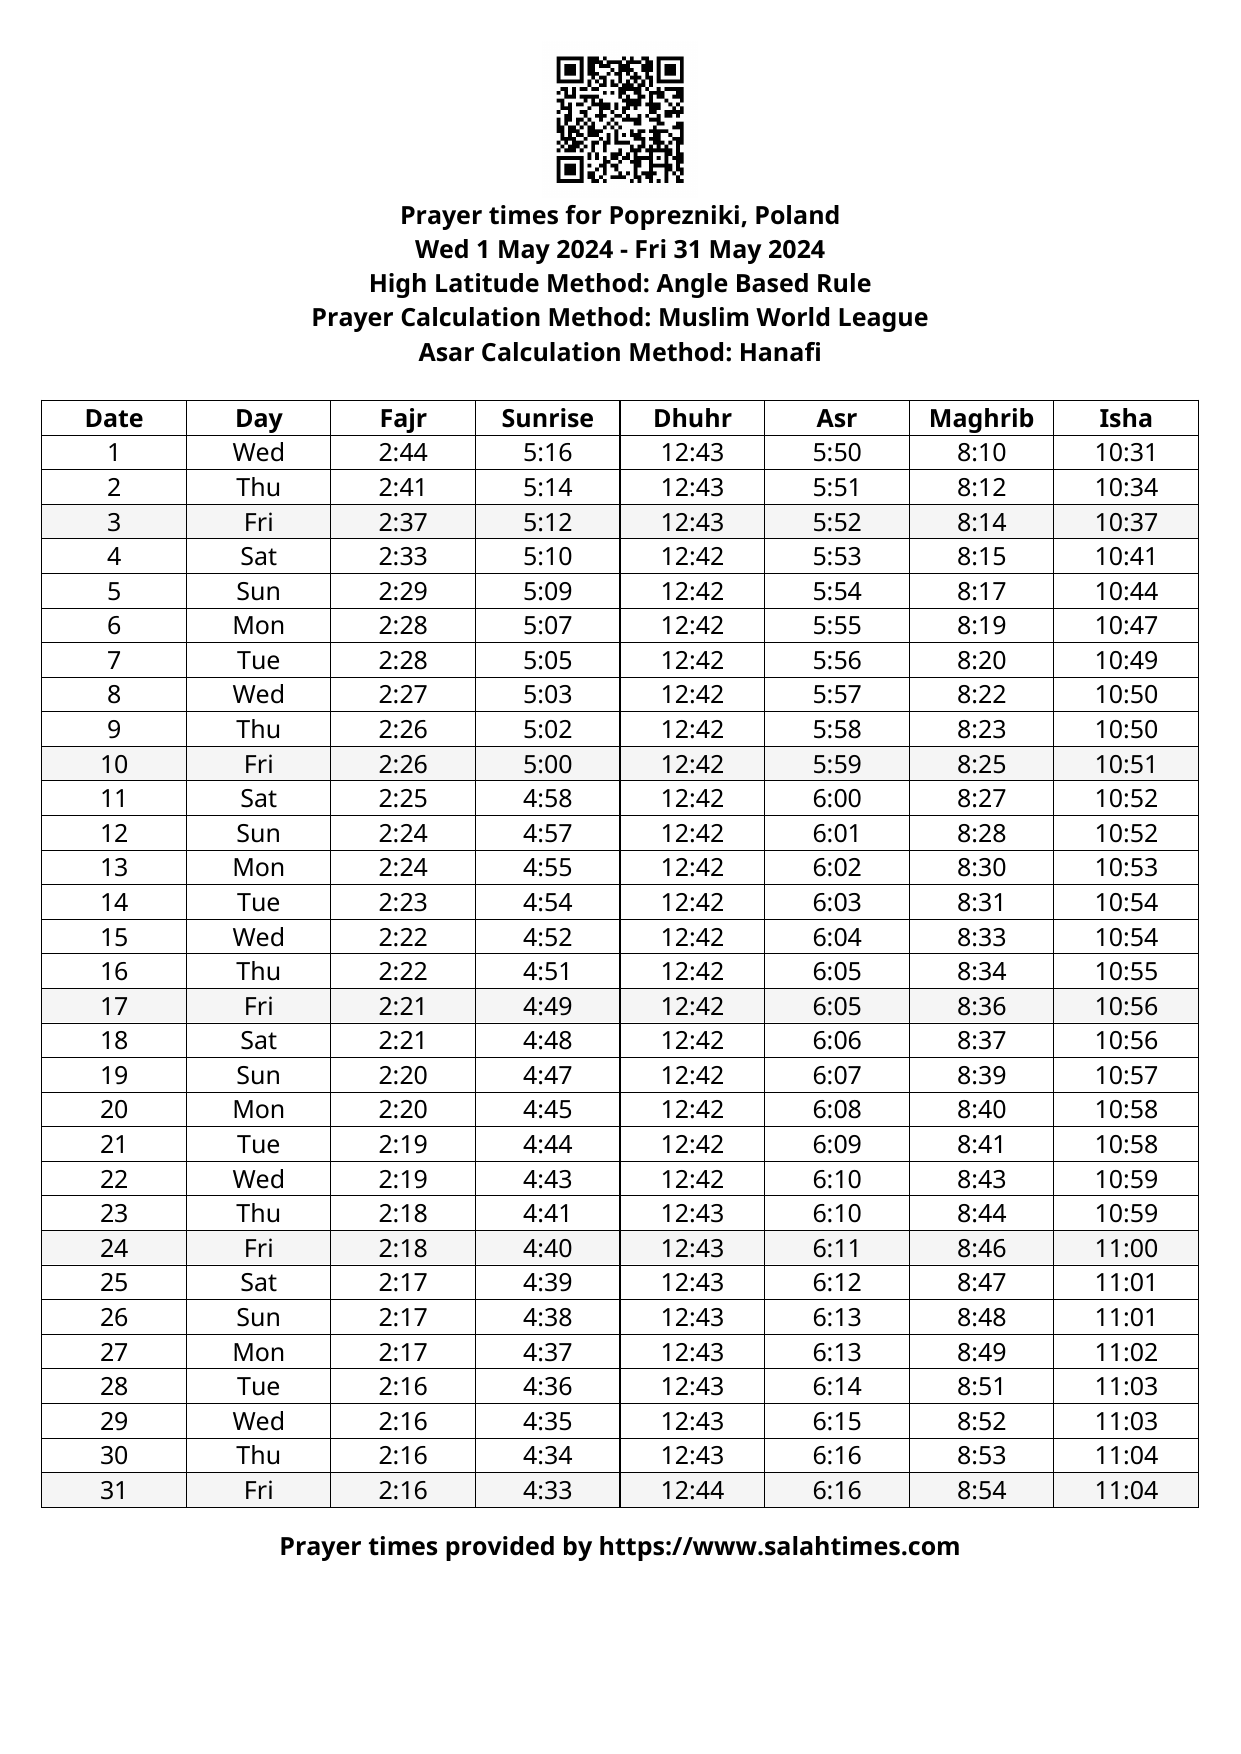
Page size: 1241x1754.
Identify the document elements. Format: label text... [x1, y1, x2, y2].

table_cell 6:01 [765, 816, 909, 849]
table_cell 4:39 [476, 1266, 619, 1299]
table_cell 2:22 [331, 954, 475, 988]
table_header Day [187, 401, 330, 434]
table_cell 4:51 [476, 954, 619, 988]
table_cell 8:30 [910, 851, 1053, 884]
table_cell 2:16 [331, 1369, 475, 1403]
table_header Maghrib [910, 401, 1053, 434]
table_cell 10:53 [1054, 851, 1198, 884]
table_cell 6:10 [765, 1162, 909, 1195]
table_cell 8:53 [910, 1439, 1053, 1472]
table_cell 8:15 [910, 539, 1053, 573]
table_header Fajr [331, 401, 475, 434]
table_cell 4:33 [476, 1473, 619, 1507]
table_cell 12:43 [621, 470, 764, 504]
table_cell 4:43 [476, 1162, 619, 1195]
table_cell Sun [187, 1300, 330, 1334]
table_cell 5:56 [765, 643, 909, 677]
table_cell 6:13 [765, 1300, 909, 1334]
table_cell 16 [42, 954, 186, 988]
table_cell 10:50 [1054, 712, 1198, 746]
table_cell 8 [42, 678, 186, 711]
table_cell 6:05 [765, 989, 909, 1022]
table_cell 8:43 [910, 1162, 1053, 1195]
table_cell 12:42 [621, 989, 764, 1022]
table_cell 5:02 [476, 712, 619, 746]
table_cell 10:50 [1054, 678, 1198, 711]
text Prayer Calculation Method: Muslim World League [42, 300, 1198, 334]
table_cell 2:44 [331, 436, 475, 469]
table_cell 4:54 [476, 885, 619, 919]
table_cell 8:47 [910, 1266, 1053, 1299]
table_cell 11:02 [1054, 1335, 1198, 1368]
table_cell 8:10 [910, 436, 1053, 469]
table_cell 8:34 [910, 954, 1053, 988]
table_cell Sun [187, 574, 330, 607]
text Wed 1 May 2024 - Fri 31 May 2024 [42, 232, 1198, 266]
table_cell 8:46 [910, 1231, 1053, 1264]
table_cell 27 [42, 1335, 186, 1368]
table_cell 6:13 [765, 1335, 909, 1368]
table_cell 3 [42, 505, 186, 538]
table_cell 5:51 [765, 470, 909, 504]
table_cell 12:43 [621, 1300, 764, 1334]
table_cell 10:59 [1054, 1196, 1198, 1230]
table_cell 1 [42, 436, 186, 469]
table_cell 2:20 [331, 1093, 475, 1126]
table_cell 10:56 [1054, 989, 1198, 1022]
table_cell 2:16 [331, 1473, 475, 1507]
table_cell 10 [42, 747, 186, 780]
table_cell 11 [42, 781, 186, 815]
table_cell 8:27 [910, 781, 1053, 815]
table_cell 8:37 [910, 1024, 1053, 1057]
table_cell Sun [187, 1058, 330, 1092]
table_cell Thu [187, 1196, 330, 1230]
table_cell 4 [42, 539, 186, 573]
table_cell 5:09 [476, 574, 619, 607]
table_cell 2:28 [331, 609, 475, 642]
table_cell 8:22 [910, 678, 1053, 711]
table_cell Mon [187, 1093, 330, 1126]
table_cell 11:01 [1054, 1300, 1198, 1334]
table_cell Tue [187, 1369, 330, 1403]
picture [542, 41, 699, 198]
table_cell 5:03 [476, 678, 619, 711]
table_cell 6 [42, 609, 186, 642]
table_cell 10:56 [1054, 1024, 1198, 1057]
table_cell 2:41 [331, 470, 475, 504]
table_cell 22 [42, 1162, 186, 1195]
text Asar Calculation Method: Hanafi [42, 334, 1198, 368]
table_header Isha [1054, 401, 1198, 434]
table_cell 5:53 [765, 539, 909, 573]
table_cell 8:20 [910, 643, 1053, 677]
table_cell 10:52 [1054, 781, 1198, 815]
table_cell 5:58 [765, 712, 909, 746]
table_cell 4:36 [476, 1369, 619, 1403]
table_cell 4:47 [476, 1058, 619, 1092]
table_cell 2:18 [331, 1196, 475, 1230]
table_cell 19 [42, 1058, 186, 1092]
table_header Asr [765, 401, 909, 434]
table_cell 4:45 [476, 1093, 619, 1126]
table_cell Sun [187, 816, 330, 849]
table_cell 6:09 [765, 1127, 909, 1161]
table_cell 6:06 [765, 1024, 909, 1057]
table_cell 12:42 [621, 539, 764, 573]
table_cell 5:57 [765, 678, 909, 711]
table_cell Fri [187, 1473, 330, 1507]
table_cell 18 [42, 1024, 186, 1057]
table_cell 5:12 [476, 505, 619, 538]
table_cell 4:48 [476, 1024, 619, 1057]
table_cell 8:19 [910, 609, 1053, 642]
table_cell 2:33 [331, 539, 475, 573]
text Prayer times for Poprezniki, Poland [42, 198, 1198, 232]
table_cell 8:52 [910, 1404, 1053, 1437]
table_cell 25 [42, 1266, 186, 1299]
table_cell Thu [187, 1439, 330, 1472]
table_cell 4:44 [476, 1127, 619, 1161]
table_cell Thu [187, 470, 330, 504]
table_cell Thu [187, 712, 330, 746]
table_cell 8:51 [910, 1369, 1053, 1403]
table_cell Fri [187, 989, 330, 1022]
table_cell 2:19 [331, 1162, 475, 1195]
table_cell Wed [187, 436, 330, 469]
table_cell 2:24 [331, 851, 475, 884]
table_cell Sat [187, 1024, 330, 1057]
table_cell 24 [42, 1231, 186, 1264]
table_cell 11:00 [1054, 1231, 1198, 1264]
table_cell 10:58 [1054, 1127, 1198, 1161]
table_cell 15 [42, 920, 186, 953]
table_cell 29 [42, 1404, 186, 1437]
table_cell 8:28 [910, 816, 1053, 849]
table_cell 10:58 [1054, 1093, 1198, 1126]
table_cell 5:54 [765, 574, 909, 607]
table_cell 5 [42, 574, 186, 607]
table_cell 4:40 [476, 1231, 619, 1264]
table_cell 9 [42, 712, 186, 746]
table_cell 12:42 [621, 851, 764, 884]
table_cell Mon [187, 609, 330, 642]
table_cell 2:24 [331, 816, 475, 849]
table_cell 12:43 [621, 1231, 764, 1264]
table_cell 12:43 [621, 1335, 764, 1368]
table_cell 2:16 [331, 1439, 475, 1472]
table_cell 2:28 [331, 643, 475, 677]
table_cell 17 [42, 989, 186, 1022]
table_cell 4:52 [476, 920, 619, 953]
table_cell 12:43 [621, 1266, 764, 1299]
table_cell 6:04 [765, 920, 909, 953]
table_cell 2:17 [331, 1300, 475, 1334]
table_cell 6:07 [765, 1058, 909, 1092]
table_cell 8:44 [910, 1196, 1053, 1230]
table_cell 11:03 [1054, 1404, 1198, 1437]
table_cell 10:54 [1054, 920, 1198, 953]
table_cell 6:03 [765, 885, 909, 919]
table_cell Wed [187, 1404, 330, 1437]
table_cell 2:23 [331, 885, 475, 919]
text High Latitude Method: Angle Based Rule [42, 266, 1198, 300]
table_cell 8:48 [910, 1300, 1053, 1334]
table_cell 21 [42, 1127, 186, 1161]
table_cell 12:42 [621, 678, 764, 711]
table_cell 12:42 [621, 574, 764, 607]
table_cell 2:26 [331, 747, 475, 780]
table_cell 2:26 [331, 712, 475, 746]
table_cell 6:16 [765, 1439, 909, 1472]
table_cell Wed [187, 678, 330, 711]
table_cell 30 [42, 1439, 186, 1472]
table_cell 4:38 [476, 1300, 619, 1334]
table_cell Mon [187, 851, 330, 884]
table_cell 12:42 [621, 1162, 764, 1195]
table_cell 11:03 [1054, 1369, 1198, 1403]
table_cell 14 [42, 885, 186, 919]
table_cell 4:37 [476, 1335, 619, 1368]
table_header Sunrise [476, 401, 619, 434]
table_cell 5:10 [476, 539, 619, 573]
table_cell 12:44 [621, 1473, 764, 1507]
table_cell 6:16 [765, 1473, 909, 1507]
table_cell 2:17 [331, 1266, 475, 1299]
table_cell 5:16 [476, 436, 619, 469]
table_cell 11:04 [1054, 1439, 1198, 1472]
table_cell Fri [187, 747, 330, 780]
table_cell 5:55 [765, 609, 909, 642]
table_cell Mon [187, 1335, 330, 1368]
table_cell 6:15 [765, 1404, 909, 1437]
table_cell 12:42 [621, 1127, 764, 1161]
table_cell 12:42 [621, 609, 764, 642]
table_cell 12:42 [621, 954, 764, 988]
table_cell 2:27 [331, 678, 475, 711]
table_cell 28 [42, 1369, 186, 1403]
table_cell 5:52 [765, 505, 909, 538]
table_cell Fri [187, 505, 330, 538]
table_cell 12:42 [621, 1024, 764, 1057]
table_cell 4:55 [476, 851, 619, 884]
table_cell Wed [187, 1162, 330, 1195]
table_cell 8:25 [910, 747, 1053, 780]
table_cell 6:00 [765, 781, 909, 815]
table_cell 12:42 [621, 920, 764, 953]
table_cell 12:42 [621, 885, 764, 919]
table_cell 11:01 [1054, 1266, 1198, 1299]
table_cell 10:41 [1054, 539, 1198, 573]
table_cell 8:54 [910, 1473, 1053, 1507]
table_cell 2:21 [331, 989, 475, 1022]
table_cell Sat [187, 781, 330, 815]
table_cell 12:42 [621, 781, 764, 815]
table_cell 8:23 [910, 712, 1053, 746]
table_cell 8:39 [910, 1058, 1053, 1092]
table_cell 10:54 [1054, 885, 1198, 919]
table_cell 5:50 [765, 436, 909, 469]
table_cell 2:19 [331, 1127, 475, 1161]
table_cell 2:37 [331, 505, 475, 538]
table_cell 31 [42, 1473, 186, 1507]
table_cell 5:14 [476, 470, 619, 504]
table_cell 2 [42, 470, 186, 504]
table_cell 5:00 [476, 747, 619, 780]
table_cell 8:31 [910, 885, 1053, 919]
table_cell 10:57 [1054, 1058, 1198, 1092]
table_cell 2:22 [331, 920, 475, 953]
table_cell 8:41 [910, 1127, 1053, 1161]
table_cell 8:14 [910, 505, 1053, 538]
table_cell Sat [187, 539, 330, 573]
table_cell 6:02 [765, 851, 909, 884]
table_cell 12:42 [621, 712, 764, 746]
table_cell 6:05 [765, 954, 909, 988]
table_cell 10:55 [1054, 954, 1198, 988]
table_header Date [42, 401, 186, 434]
table_cell 2:17 [331, 1335, 475, 1368]
table_cell 10:49 [1054, 643, 1198, 677]
table_cell 12:43 [621, 1369, 764, 1403]
table_cell 12 [42, 816, 186, 849]
table_cell 12:43 [621, 436, 764, 469]
table_cell 20 [42, 1093, 186, 1126]
table_cell 5:59 [765, 747, 909, 780]
table_header Dhuhr [621, 401, 764, 434]
table_cell 4:41 [476, 1196, 619, 1230]
table_cell 10:37 [1054, 505, 1198, 538]
table_cell 12:42 [621, 1093, 764, 1126]
table_cell 10:31 [1054, 436, 1198, 469]
table_cell 8:49 [910, 1335, 1053, 1368]
table_cell 4:49 [476, 989, 619, 1022]
table_cell 2:25 [331, 781, 475, 815]
table_cell 8:36 [910, 989, 1053, 1022]
table_cell 2:29 [331, 574, 475, 607]
table_cell 5:07 [476, 609, 619, 642]
table_cell 12:42 [621, 1058, 764, 1092]
table_cell Fri [187, 1231, 330, 1264]
table_cell 2:18 [331, 1231, 475, 1264]
table_cell 8:33 [910, 920, 1053, 953]
table_cell 13 [42, 851, 186, 884]
table_cell 4:58 [476, 781, 619, 815]
table_cell Sat [187, 1266, 330, 1299]
table_cell 10:51 [1054, 747, 1198, 780]
table_cell 8:12 [910, 470, 1053, 504]
table_cell 26 [42, 1300, 186, 1334]
table_cell 6:12 [765, 1266, 909, 1299]
table_cell 7 [42, 643, 186, 677]
text Prayer times provided by https://www.salahtimes.com [42, 1528, 1198, 1563]
table_cell 4:57 [476, 816, 619, 849]
table_cell 6:14 [765, 1369, 909, 1403]
table_cell 12:43 [621, 505, 764, 538]
table_cell 12:43 [621, 1404, 764, 1437]
table_cell Tue [187, 1127, 330, 1161]
table_cell 2:20 [331, 1058, 475, 1092]
table_cell 6:10 [765, 1196, 909, 1230]
table_cell 23 [42, 1196, 186, 1230]
table_cell Wed [187, 920, 330, 953]
table_cell 10:34 [1054, 470, 1198, 504]
table_cell 10:47 [1054, 609, 1198, 642]
table_cell 4:34 [476, 1439, 619, 1472]
table_cell Thu [187, 954, 330, 988]
table_cell 12:43 [621, 1196, 764, 1230]
table_cell 10:44 [1054, 574, 1198, 607]
table_cell 6:08 [765, 1093, 909, 1126]
table_cell Tue [187, 885, 330, 919]
table_cell Tue [187, 643, 330, 677]
table_cell 8:40 [910, 1093, 1053, 1126]
table_cell 4:35 [476, 1404, 619, 1437]
table_cell 2:16 [331, 1404, 475, 1437]
table_cell 11:04 [1054, 1473, 1198, 1507]
table_cell 8:17 [910, 574, 1053, 607]
table_cell 5:05 [476, 643, 619, 677]
table_cell 2:21 [331, 1024, 475, 1057]
table_cell 12:42 [621, 643, 764, 677]
table_cell 6:11 [765, 1231, 909, 1264]
table_cell 12:43 [621, 1439, 764, 1472]
table_cell 12:42 [621, 816, 764, 849]
table_cell 10:59 [1054, 1162, 1198, 1195]
table_cell 12:42 [621, 747, 764, 780]
table_cell 10:52 [1054, 816, 1198, 849]
